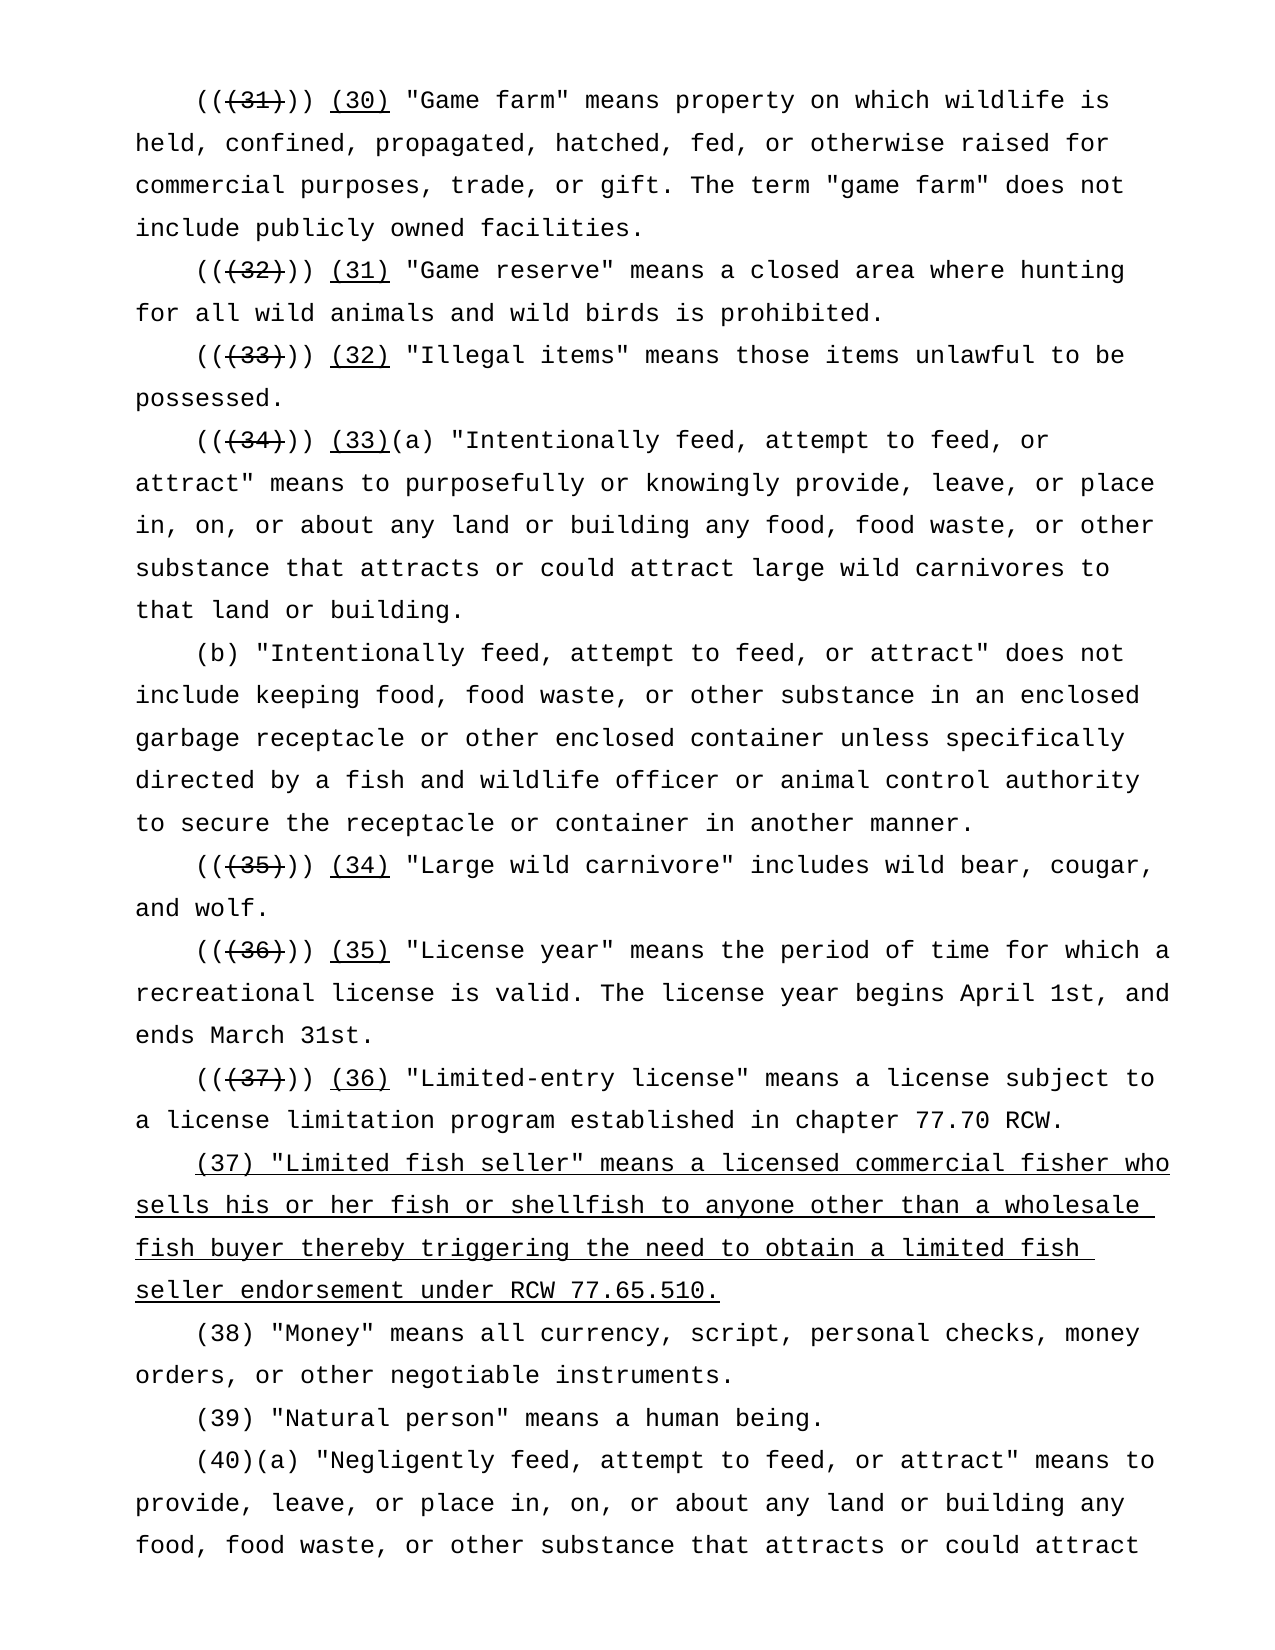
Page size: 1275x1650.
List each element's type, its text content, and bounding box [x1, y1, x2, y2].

text (((37))) (36) "Limited-entry license" means a license subject to a license limitation program established in chapter 77.70 RCW. [135, 1052, 1170, 1137]
text (38) "Money" means all currency, script, personal checks, money orders, or other negotiable instruments. [135, 1307, 1170, 1392]
text (39) "Natural person" means a human being. [135, 1392, 1170, 1435]
text (((32))) (31) "Game reserve" means a closed area where hunting for all wild animals and wild birds is prohibited. [135, 245, 1170, 330]
text (((33))) (32) "Illegal items" means those items unlawful to be possessed. [135, 330, 1170, 415]
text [135, 1435, 1170, 1562]
text (37) "Limited fish seller" means a licensed commercial fisher who sells his or her fish or shellfish to anyone other than a wholesale fish buyer thereby triggering the need to obtain a limited fish seller endorsement under RCW 77.65.510. [135, 1137, 1170, 1307]
text (b) "Intentionally feed, attempt to feed, or attract" does not include keeping food, food waste, or other substance in an enclosed garbage receptacle or other enclosed container unless specifically directed by a fish and wildlife officer or animal control authority to secure the receptacle or container in another manner. [135, 627, 1170, 840]
text (((31))) (30) "Game farm" means property on which wildlife is held, confined, propagated, hatched, fed, or otherwise raised for commercial purposes, trade, or gift. The term "game farm" does not include publicly owned facilities. [135, 75, 1170, 245]
text (((35))) (34) "Large wild carnivore" includes wild bear, cougar, and wolf. [135, 840, 1170, 925]
text (((34))) (33)(a) "Intentionally feed, attempt to feed, or attract" means to purposefully or knowingly provide, leave, or place in, on, or about any land or building any food, food waste, or other substance that attracts or could attract large wild carnivores to that land or building. [135, 415, 1170, 627]
text (((36))) (35) "License year" means the period of time for which a recreational license is valid. The license year begins April 1st, and ends March 31st. [135, 925, 1170, 1052]
